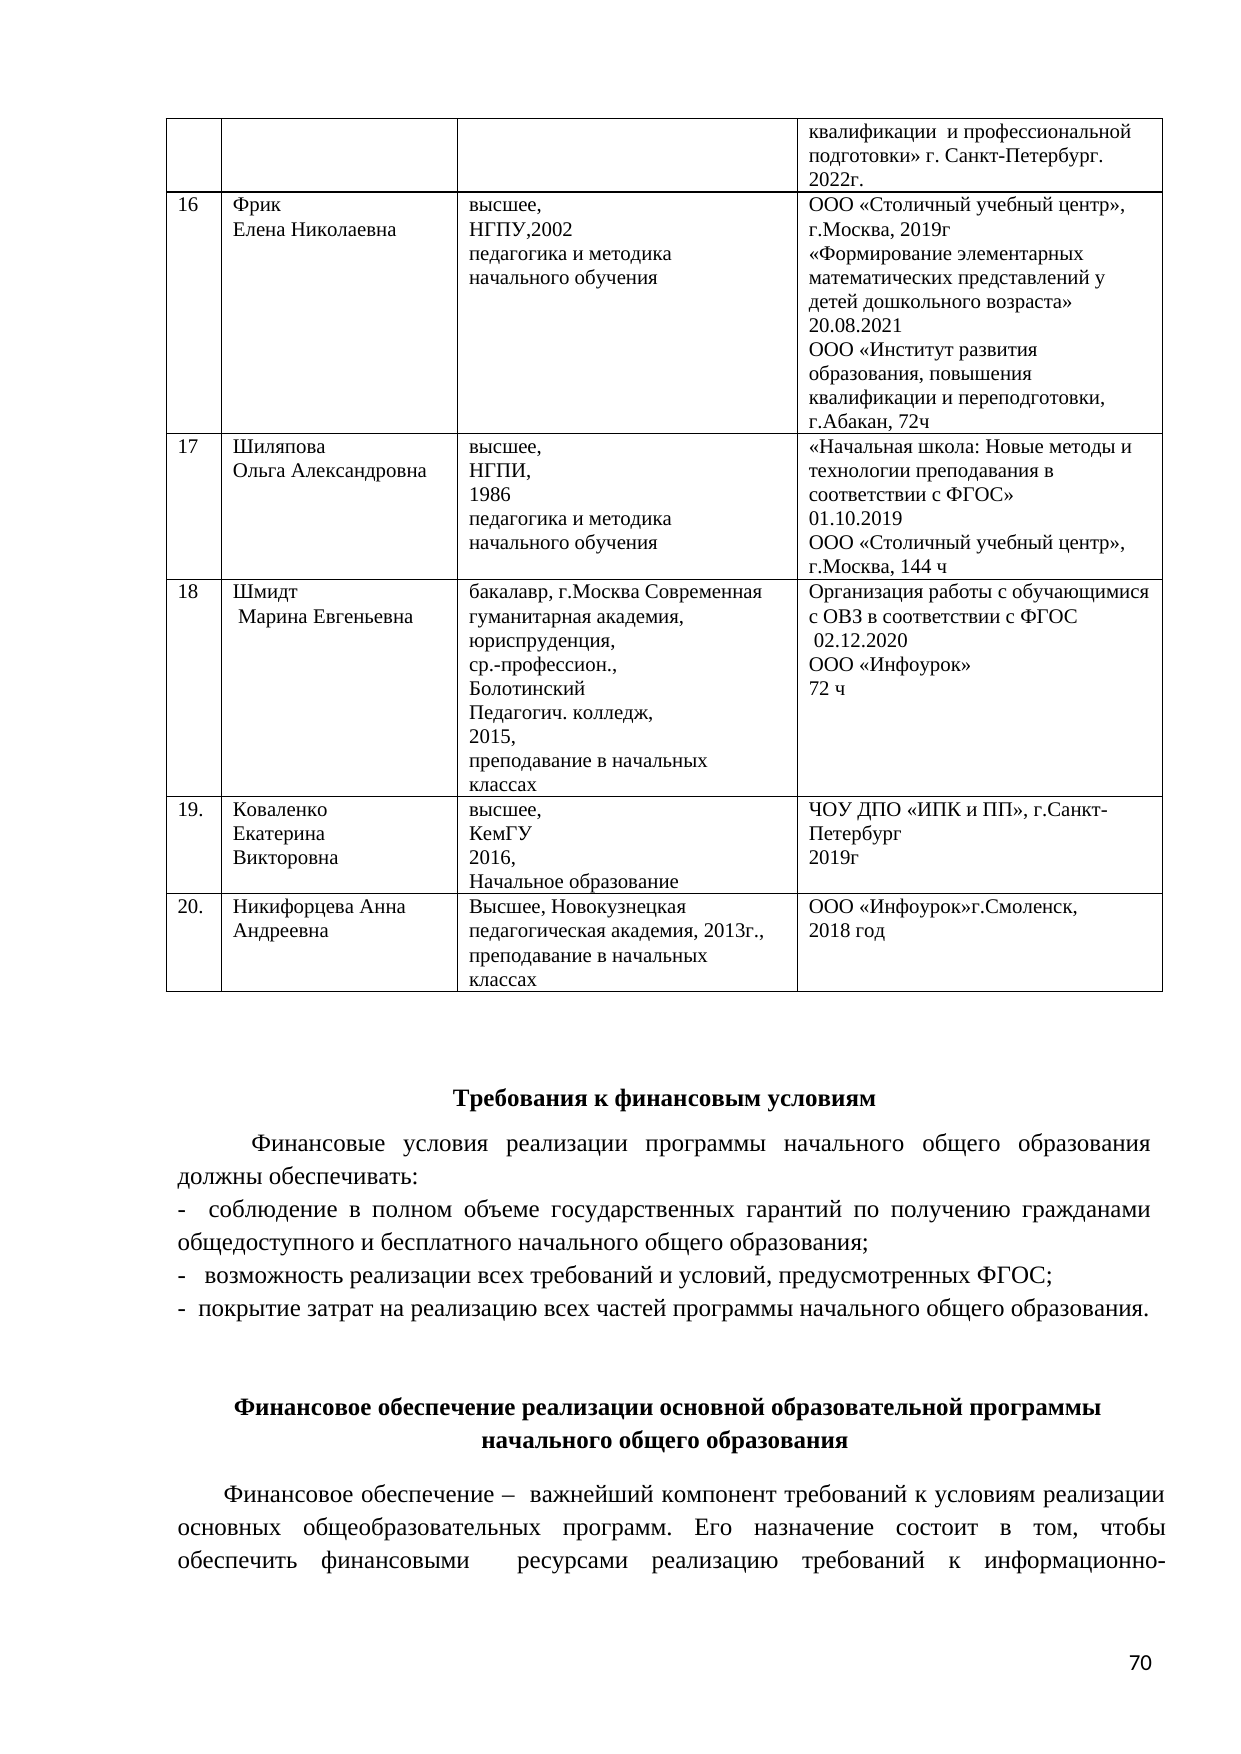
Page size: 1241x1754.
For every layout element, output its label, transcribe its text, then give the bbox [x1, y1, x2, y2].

table_cell Шмидт Марина Евгеньевна [222, 580, 457, 796]
table_cell 17 [167, 434, 221, 578]
table_cell 16 [167, 193, 221, 433]
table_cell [798, 119, 1162, 191]
text - возможность реализации всех требований и условий, предусмотренных ФГОС; [177, 1260, 1152, 1289]
table_cell 15 [167, 119, 221, 191]
table_cell «Начальная школа: Новые методы и технологии преподавания в соответствии с ФГОС» 01.10.2019 ООО «Столичный учебный центр», г.Москва, 144 ч [798, 434, 1162, 578]
table_cell Шиляпова Ольга Александровна [222, 434, 457, 578]
table_cell ООО «Столичный учебный центр», г.Москва, 2019г «Формирование элементарных математических представлений у детей дошкольного возраста» 20.08.2021 ООО «Институт развития образования, повышения квалификации и переподготовки, г.Абакан, 72ч [798, 193, 1162, 433]
text Финансовое обеспечение реализации основной образовательной программы начального общего образования [162, 1392, 1167, 1454]
text - соблюдение в полном объеме государственных гарантий по получению гражданами общедоступного и бесплатного начального общего образования; [177, 1194, 1152, 1256]
table_cell 19. [167, 797, 221, 893]
table_cell Никифорцева Анна Андреевна [222, 894, 457, 991]
table_cell высшее, НГПИ, 1986 педагогика и методика начального обучения [458, 434, 797, 578]
table_cell бакалавр, г.Москва Современная гуманитарная академия, юриспруденция, ср.-профессион., Болотинский Педагогич. колледж, 2015, преподавание в начальных классах [458, 580, 797, 796]
table_cell высшее, НГПУ,2002 педагогика и методика начального обучения [458, 193, 797, 433]
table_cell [458, 119, 797, 191]
table_cell 18 [167, 580, 221, 796]
text - покрытие затрат на реализацию всех частей программы начального общего образования. [177, 1293, 1152, 1322]
table_cell Организация работы с обучающимися с ОВЗ в соответствии с ФГОС 02.12.2020 ООО «Инфоурок» 72 ч [798, 580, 1162, 796]
table_cell ЧОУ ДПО «ИПК и ПП», г.Санкт-Петербург 2019г [798, 797, 1162, 893]
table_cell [222, 119, 457, 191]
text Финансовые условия реализации программы начального общего образования должны обеспечивать: [177, 1128, 1152, 1190]
table_cell высшее, КемГУ 2016, Начальное образование [458, 797, 797, 893]
table_cell ООО «Инфоурок»г.Смоленск, 2018 год [798, 894, 1162, 991]
table_cell Фрик Елена Николаевна [222, 193, 457, 433]
table_cell Коваленко Екатерина Викторовна [222, 797, 457, 893]
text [177, 1479, 1167, 1574]
table_cell 20. [167, 894, 221, 991]
text Требования к финансовым условиям [177, 1083, 1152, 1111]
table_cell Высшее, Новокузнецкая педагогическая академия, 2013г., преподавание в начальных классах [458, 894, 797, 991]
